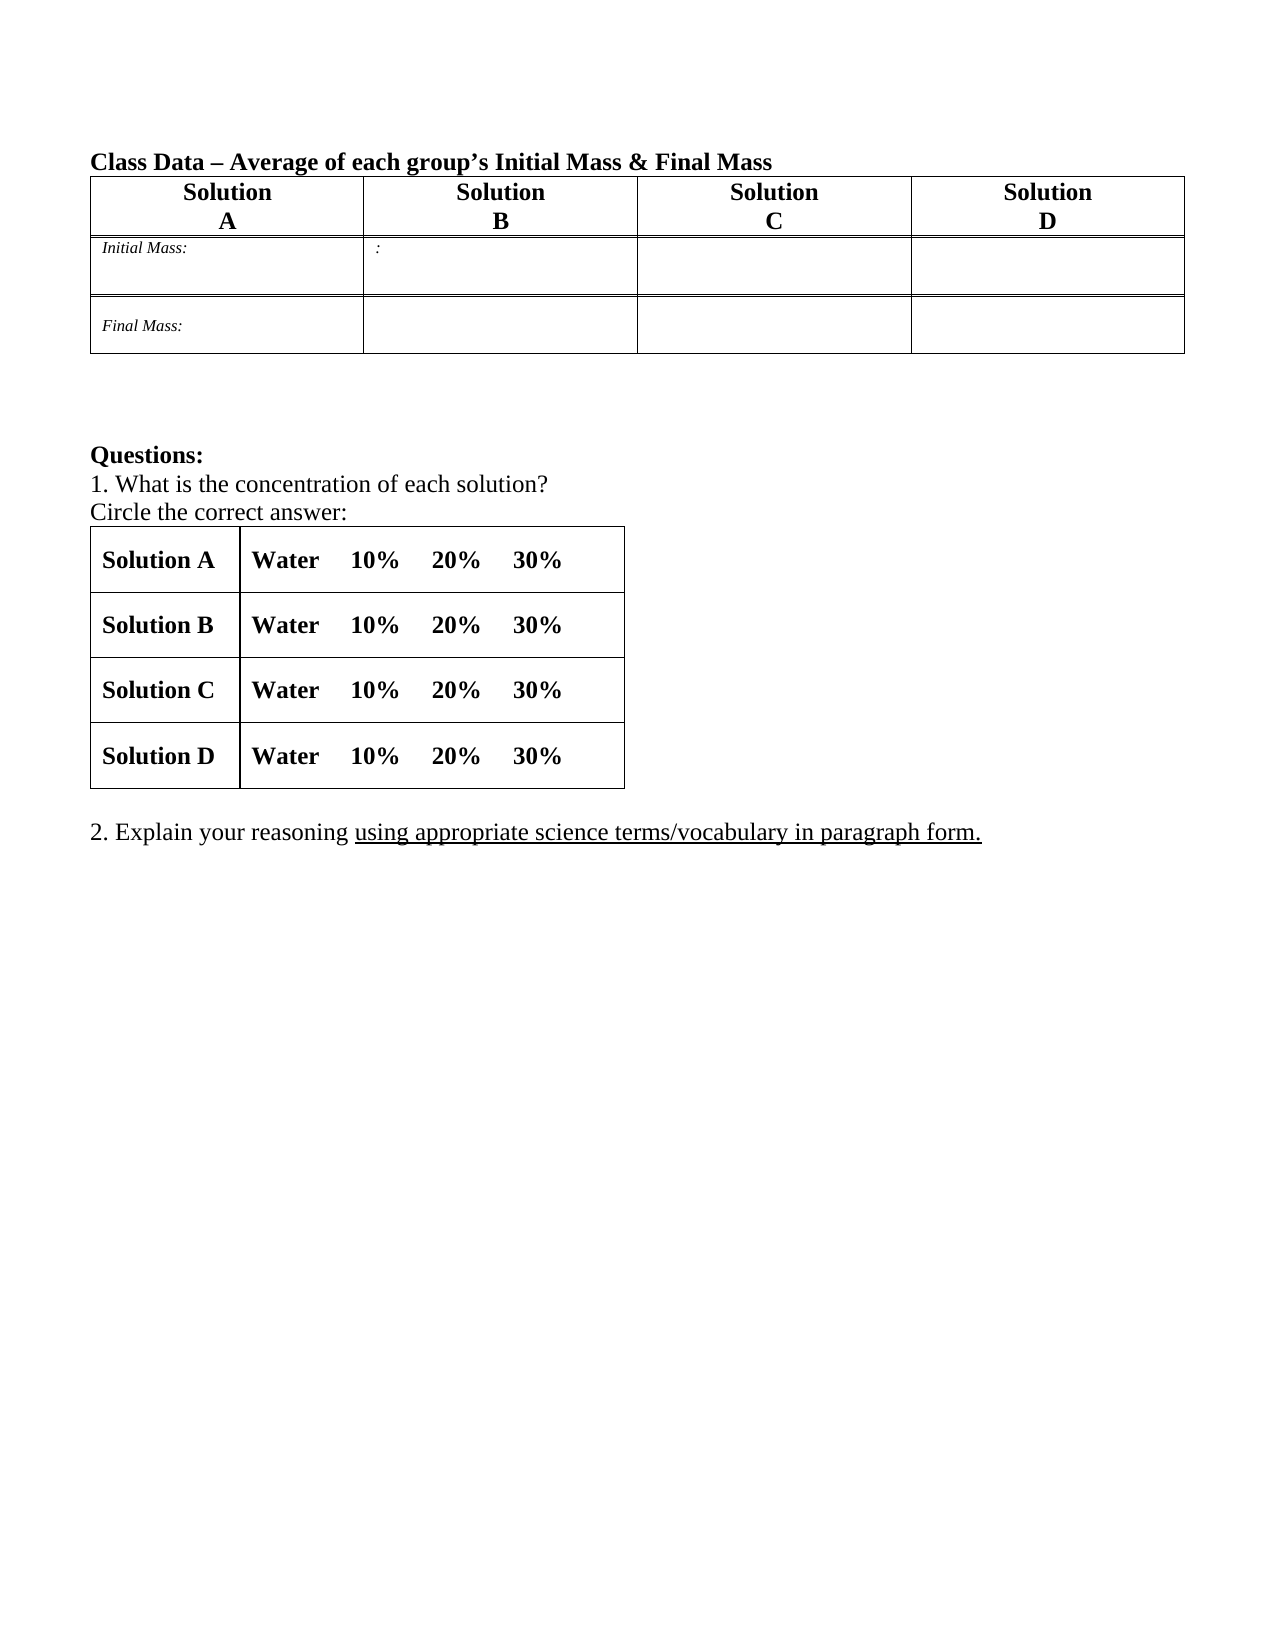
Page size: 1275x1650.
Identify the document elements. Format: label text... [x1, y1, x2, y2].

table_cell [638, 297, 911, 353]
table_cell [638, 238, 911, 294]
table_header Solution A [91, 527, 239, 592]
text 1. What is the concentration of each solution? [90, 469, 1185, 497]
text Class Data – Average of each group’s Initial Mass & Final Mass [90, 147, 1185, 176]
table_cell [364, 297, 637, 353]
text Questions: [90, 440, 1185, 469]
table_header Solution D [912, 177, 1184, 235]
table_header Water 10% 20% 30% [241, 527, 624, 592]
table_cell Initial Mass: [91, 238, 363, 294]
table_cell Water 10% 20% 30% [241, 658, 624, 722]
text Circle the correct answer: [90, 497, 1185, 526]
table_cell Solution B [91, 593, 239, 657]
table_cell Water 10% 20% 30% [241, 593, 624, 657]
table_cell [912, 238, 1184, 294]
table_cell : [364, 238, 637, 294]
table_header Solution C [638, 177, 911, 235]
table_cell Solution D [91, 723, 239, 787]
table_cell [912, 297, 1184, 353]
text 2. Explain your reasoning using appropriate science terms/vocabulary in paragraph form. [90, 817, 1185, 846]
table_cell Final Mass: [91, 297, 363, 353]
table_header Solution B [364, 177, 637, 235]
table_cell Solution C [91, 658, 239, 722]
table_header Solution A [91, 177, 363, 235]
table_cell Water 10% 20% 30% [241, 723, 624, 787]
